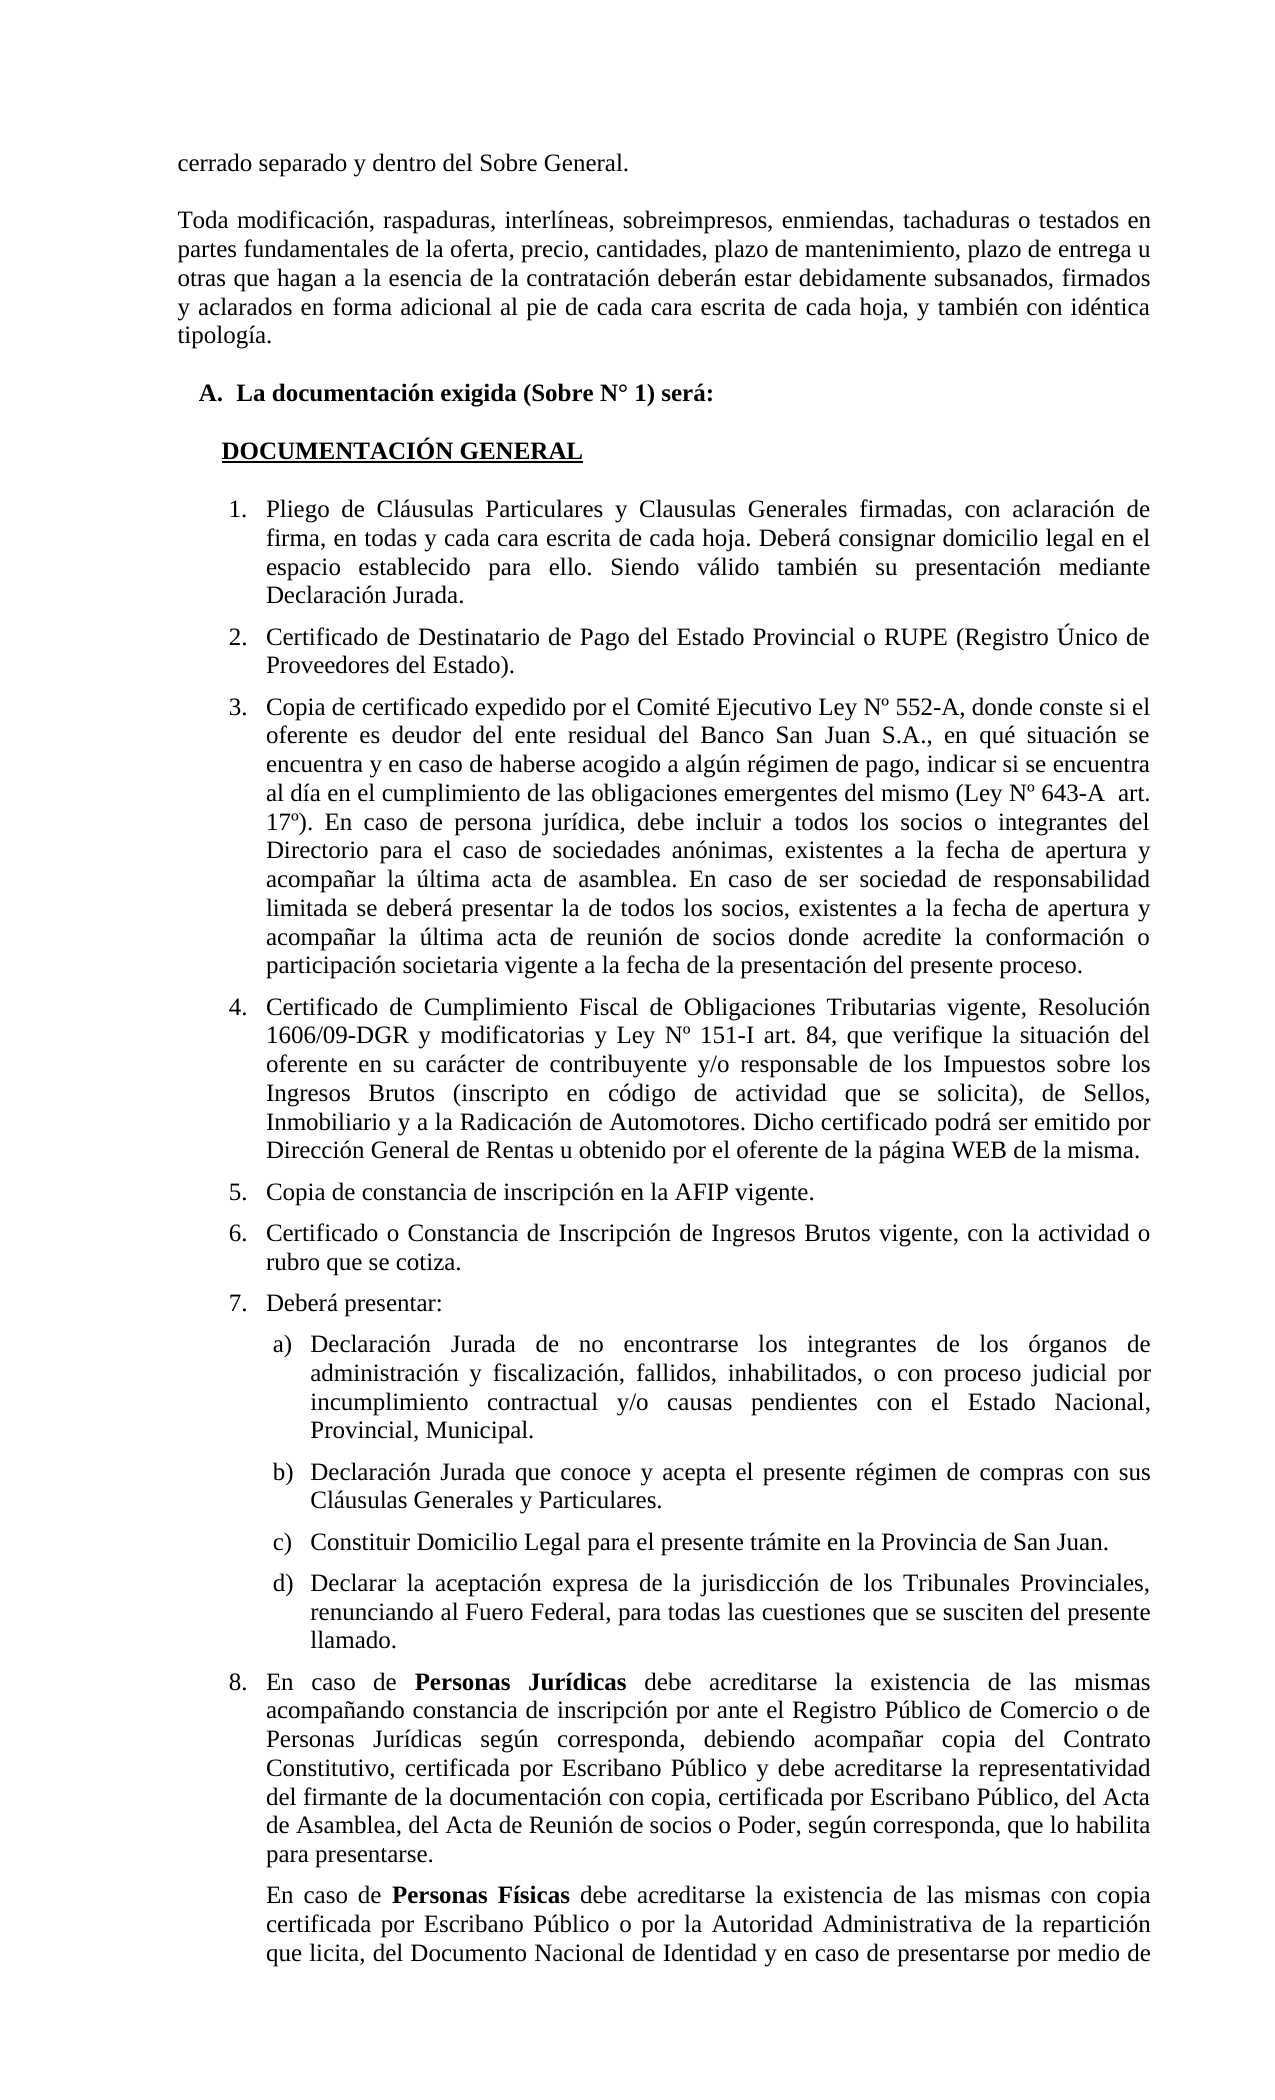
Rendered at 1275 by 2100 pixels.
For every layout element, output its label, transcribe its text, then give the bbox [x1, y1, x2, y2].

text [266, 1881, 1152, 1967]
text DOCUMENTACIÓN GENERAL [221, 436, 1152, 465]
list Copia de certificado expedido por el Comité Ejecutivo Ley Nº 552-A, donde conste si el oferente es deudor del ente residual del Banco San Juan S.A., en qué situación se encuentra y en caso de haberse acogido a algún régimen de pago, indicar si se encuentra al día en el cumplimiento de las obligaciones emergentes del mismo (Ley Nº 643-A art. 17º). En caso de persona jurídica, debe incluir a todos los socios o integrantes del Directorio para el caso de sociedades anónimas, existentes a la fecha de apertura y acompañar la última acta de asamblea. En caso de ser sociedad de responsabilidad limitada se deberá presentar la de todos los socios, existentes a la fecha de apertura y acompañar la última acta de reunión de socios donde acredite la conformación o participación societaria vigente a la fecha de la presentación del presente proceso. [229, 692, 1152, 979]
list Pliego de Cláusulas Particulares y Clausulas Generales firmadas, con aclaración de firma, en todas y cada cara escrita de cada hoja. Deberá consignar domicilio legal en el espacio establecido para ello. Siendo válido también su presentación mediante Declaración Jurada. [228, 494, 1152, 609]
list Declarar la aceptación expresa de la jurisdicción de los Tribunales Provinciales, renunciando al Fuero Federal, para todas las cuestiones que se susciten del presente llamado. [273, 1568, 1152, 1654]
list Constituir Domicilio Legal para el presente trámite en la Provincia de San Juan. [273, 1527, 1152, 1556]
text Toda modificación, raspaduras, interlíneas, sobreimpresos, enmiendas, tachaduras o testados en partes fundamentales de la oferta, precio, cantidades, plazo de mantenimiento, plazo de entrega u otras que hagan a la esencia de la contratación deberán estar debidamente subsanados, firmados y aclarados en forma adicional al pie de cada cara escrita de cada hoja, y también con idéntica tipología. [177, 206, 1152, 349]
list Certificado de Cumplimiento Fiscal de Obligaciones Tributarias vigente, Resolución 1606/09-DGR y modificatorias y Ley Nº 151-I art. 84, que verifique la situación del oferente en su carácter de contribuyente y/o responsable de los Impuestos sobre los Ingresos Brutos (inscripto en código de actividad que se solicita), de Sellos, Inmobiliario y a la Radicación de Automotores. Dicho certificado podrá ser emitido por Dirección General de Rentas u obtenido por el oferente de la página WEB de la misma. [229, 992, 1152, 1164]
list Declaración Jurada que conoce y acepta el presente régimen de compras con sus Cláusulas Generales y Particulares. [273, 1457, 1152, 1514]
list Copia de constancia de inscripción en la AFIP vigente. [229, 1177, 1152, 1206]
list Declaración Jurada de no encontrarse los integrantes de los órganos de administración y fiscalización, fallidos, inhabilitados, o con proceso judicial por incumplimiento contractual y/o causas pendientes con el Estado Nacional, Provincial, Municipal. [273, 1329, 1152, 1444]
list La documentación exigida (Sobre N° 1) será: [199, 378, 1152, 407]
list En caso de Personas Jurídicas debe acreditarse la existencia de las mismas acompañando constancia de inscripción por ante el Registro Público de Comercio o de Personas Jurídicas según corresponda, debiendo acompañar copia del Contrato Constitutivo, certificada por Escribano Público y debe acreditarse la representatividad del firmante de la documentación con copia, certificada por Escribano Público, del Acta de Asamblea, del Acta de Reunión de socios o Poder, según corresponda, que lo habilita para presentarse. [229, 1667, 1152, 1868]
list Deberá presentar: [229, 1288, 1152, 1317]
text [177, 148, 1152, 176]
list Certificado de Destinatario de Pago del Estado Provincial o RUPE (Registro Único de Proveedores del Estado). [229, 622, 1152, 679]
list Certificado o Constancia de Inscripción de Ingresos Brutos vigente, con la actividad o rubro que se cotiza. [229, 1218, 1152, 1276]
